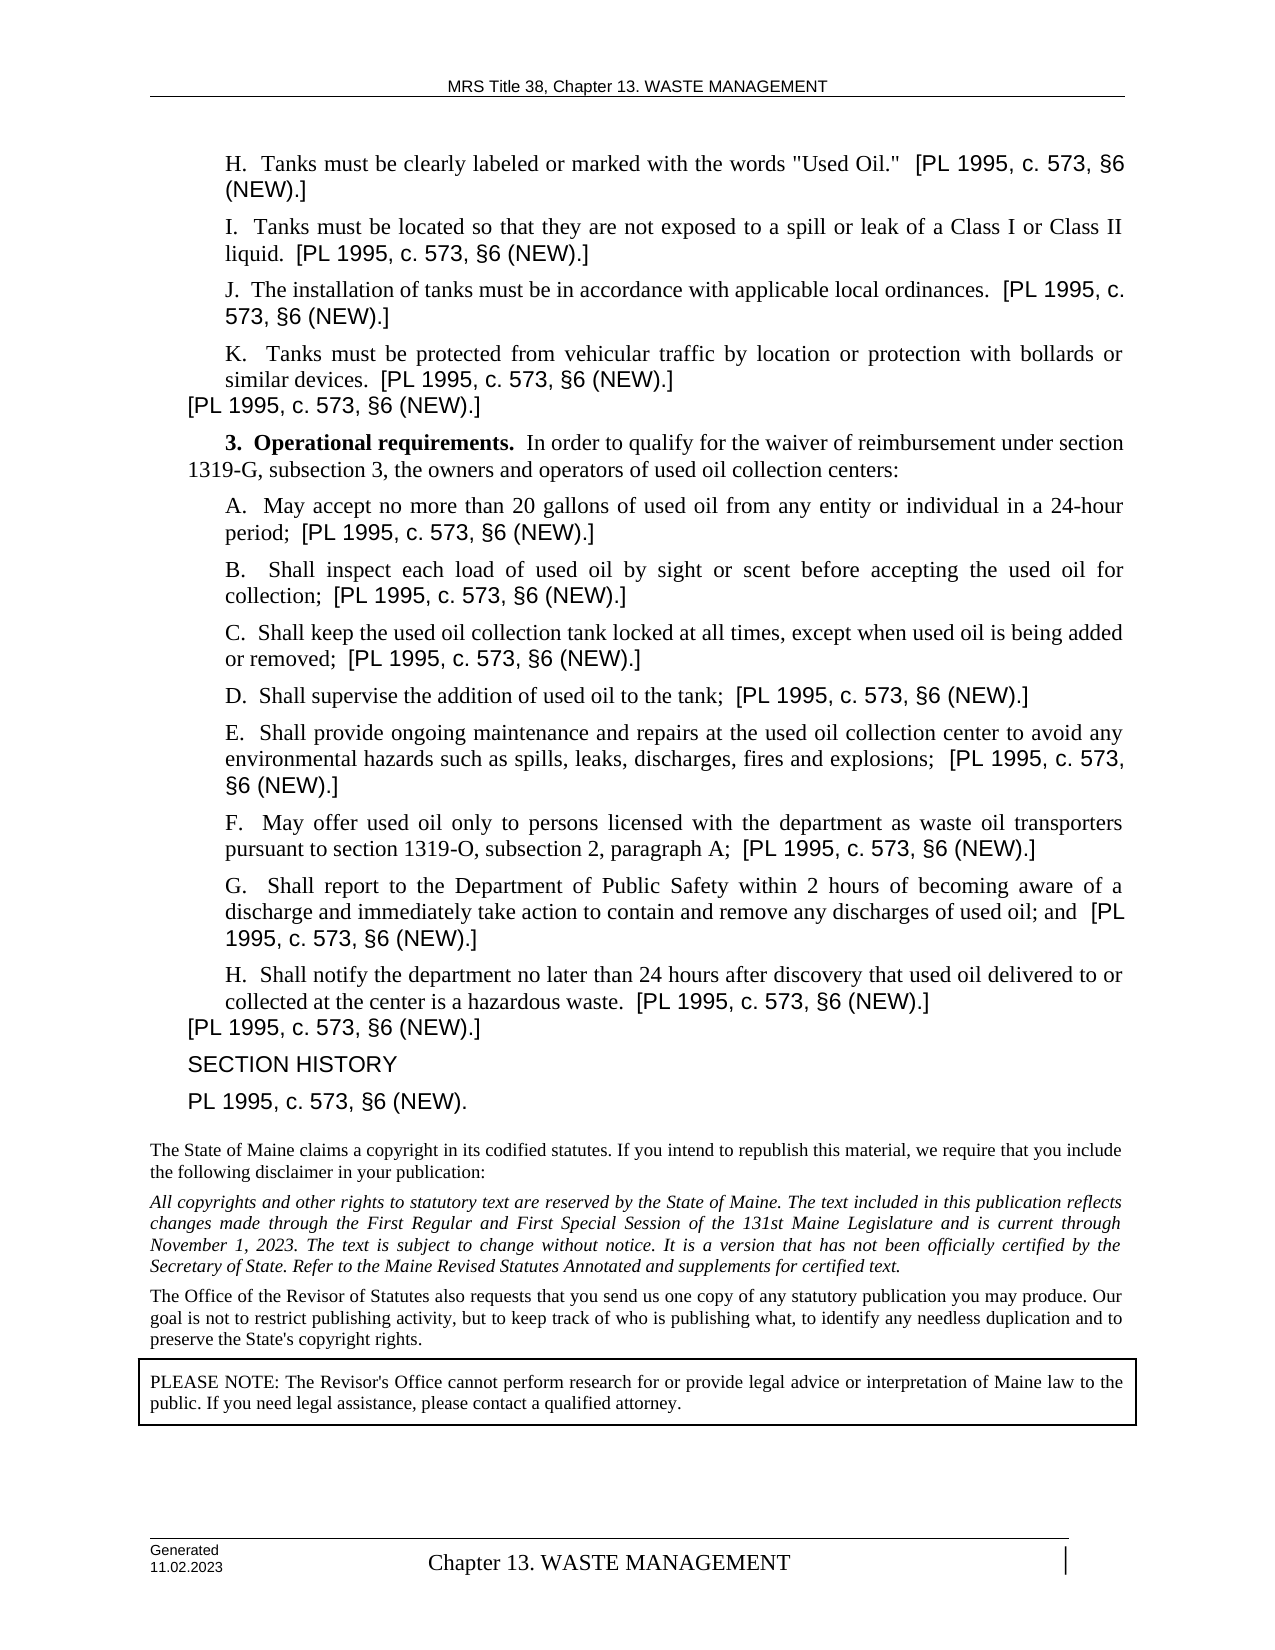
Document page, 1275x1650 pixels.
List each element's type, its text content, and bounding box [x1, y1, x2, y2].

text 3. Operational requirements. In order to qualify for the waiver of reimbursement under section 1319‑G, subsection 3, the owners and operators of used oil collection centers: [187, 429, 1125, 482]
text G. Shall report to the Department of Public Safety within 2 hours of becoming aware of a discharge and immediately take action to contain and remove any discharges of used oil; and [PL 1995, c. 573, §6 (NEW).] [225, 872, 1125, 951]
text E. Shall provide ongoing maintenance and repairs at the used oil collection center to avoid any environmental hazards such as spills, leaks, discharges, fires and explosions; [PL 1995, c. 573, §6 (NEW).] [225, 719, 1125, 798]
text K. Tanks must be protected from vehicular traffic by location or protection with bollards or similar devices. [PL 1995, c. 573, §6 (NEW).] [225, 340, 1125, 392]
text PL 1995, c. 573, §6 (NEW). [187, 1088, 1125, 1114]
text The Office of the Revisor of Statutes also requests that you send us one copy of any statutory publication you may produce. Our goal is not to restrict publishing activity, but to keep track of who is publishing what, to identify any needless duplication and to preserve the State's copyright rights. [150, 1285, 1125, 1350]
text All copyrights and other rights to statutory text are reserved by the State of Maine. The text included in this publication reflects changes made through the First Regular and First Special Session of the 131st Maine Legislature and is current through November 1, 2023 . The text is subject to change without notice. It is a version that has not been officially certified by the Secretary of State. Refer to the Maine Revised Statutes Annotated and supplements for certified text. [150, 1191, 1125, 1277]
text I. Tanks must be located so that they are not exposed to a spill or leak of a Class I or Class II liquid. [PL 1995, c. 573, §6 (NEW).] [225, 213, 1125, 266]
text H. Tanks must be clearly labeled or marked with the words "Used Oil." [PL 1995, c. 573, §6 (NEW).] [225, 150, 1125, 203]
text A. May accept no more than 20 gallons of used oil from any entity or individual in a 24-hour period; [PL 1995, c. 573, §6 (NEW).] [225, 492, 1125, 545]
text SECTION HISTORY [187, 1051, 1125, 1077]
text [PL 1995, c. 573, §6 (NEW).] [187, 1014, 1125, 1041]
text F. May offer used oil only to persons licensed with the department as waste oil transporters pursuant to section 1319‑O, subsection 2, paragraph A; [PL 1995, c. 573, §6 (NEW).] [225, 808, 1125, 861]
text The State of Maine claims a copyright in its codified statutes. If you intend to republish this material, we require that you include the following disclaimer in your publication: [150, 1139, 1125, 1182]
text B. Shall inspect each load of used oil by sight or scent before accepting the used oil for collection; [PL 1995, c. 573, §6 (NEW).] [225, 556, 1125, 608]
text [PL 1995, c. 573, §6 (NEW).] [187, 392, 1125, 419]
text D. Shall supervise the addition of used oil to the tank; [PL 1995, c. 573, §6 (NEW).] [225, 682, 1125, 708]
text PLEASE NOTE: The Revisor's Office cannot perform research for or provide legal advice or interpretation of Maine law to the public. If you need legal assistance, please contact a qualified attorney. [140, 1360, 1135, 1424]
text J. The installation of tanks must be in accordance with applicable local ordinances. [PL 1995, c. 573, §6 (NEW).] [225, 276, 1125, 329]
text H. Shall notify the department no later than 24 hours after discovery that used oil delivered to or collected at the center is a hazardous waste. [PL 1995, c. 573, §6 (NEW).] [225, 961, 1125, 1014]
text C. Shall keep the used oil collection tank locked at all times, except when used oil is being added or removed; [PL 1995, c. 573, §6 (NEW).] [225, 619, 1125, 672]
